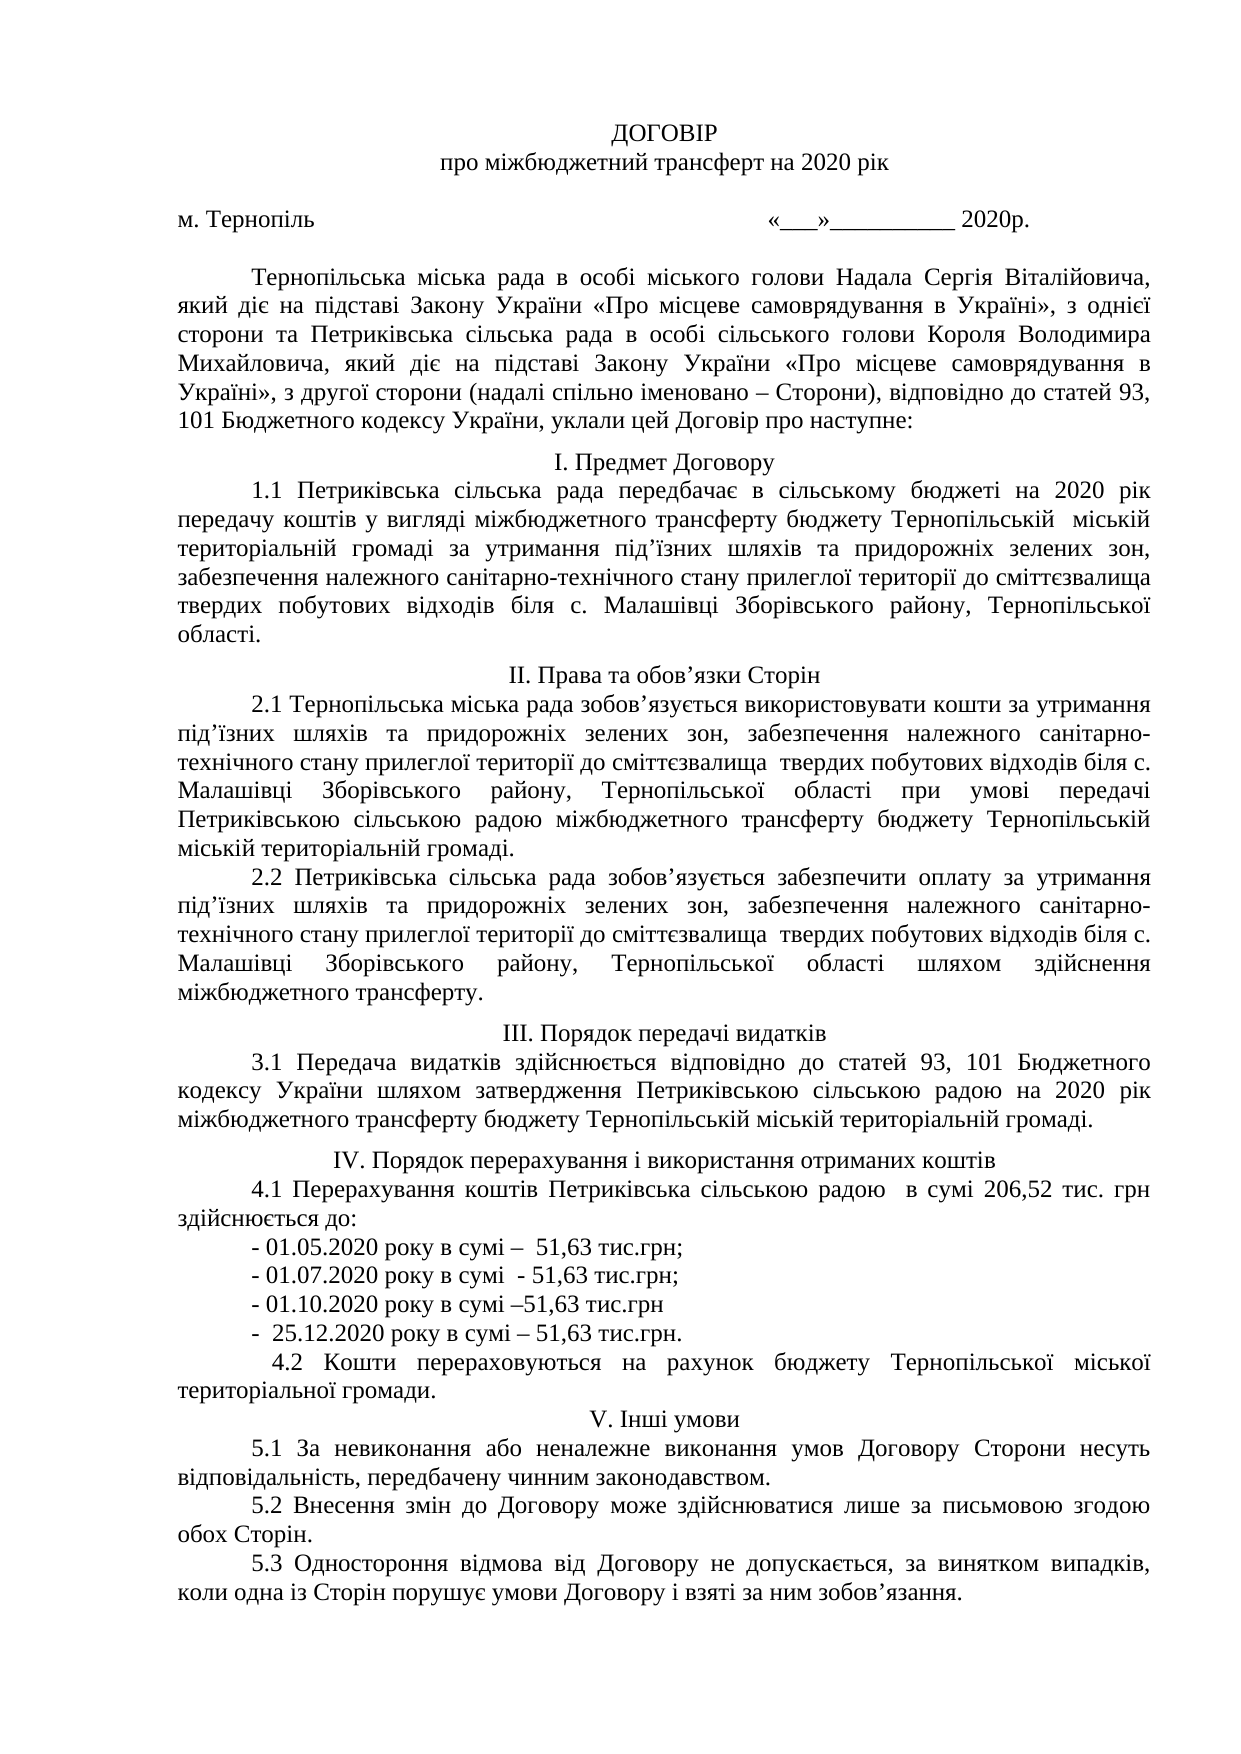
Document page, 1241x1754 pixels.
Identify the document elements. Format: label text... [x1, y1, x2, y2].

text 1.1 Петриківська сільська рада передбачає в сільському бюджеті на 2020 рік передачу коштів у вигляді міжбюджетного трансферту бюджету Тернопільській міській територіальній громаді за утримання під’їзних шляхів та придорожніх зелених зон, забезпечення належного санітарно-технічного стану прилеглої території до сміттєзвалища твердих побутових відходів біля с. Малашівці Зборівського району, Тернопільської області. [177, 476, 1152, 648]
text 5.2 Внесення змін до Договору може здійснюватися лише за письмовою згодою обох Сторін. [177, 1491, 1152, 1548]
text 5.3 Одностороння відмова від Договору не допускається, за винятком випадків, коли одна із Сторін порушує умови Договору і взяті за ним зобов’язання. [177, 1548, 1152, 1606]
text V. Інші умови [177, 1404, 1152, 1433]
text 3.1 Передача видатків здійснюється відповідно до статей 93, 101 Бюджетного кодексу України шляхом затвердження Петриківською сільською радою на 2020 рік міжбюджетного трансферту бюджету Тернопільській міській територіальній громаді. [177, 1047, 1152, 1133]
text ІІ. Права та обов’язки Сторін [177, 661, 1152, 689]
text ДОГОВІР [177, 118, 1152, 147]
text 4.2 Кошти перераховуються на рахунок бюджету Тернопільської міської територіальної громади. [177, 1347, 1152, 1404]
text Тернопільська міська рада в особі міського голови Надала Сергія Віталійовича, який діє на підставі Закону України «Про місцеве самоврядування в Україні», з однієї сторони та Петриківська сільська рада в особі сільського голови Короля Володимира Михайловича, який діє на підставі Закону України «Про місцеве самоврядування в Україні», з другої сторони (надалі спільно іменовано – Сторони), відповідно до статей 93, 101 Бюджетного кодексу України, уклали цей Договір про наступне: [177, 262, 1152, 434]
text І. Предмет Договору [177, 447, 1152, 476]
text 2.2 Петриківська сільська рада зобов’язується забезпечити оплату за утримання під’їзних шляхів та придорожніх зелених зон, забезпечення належного санітарно-технічного стану прилеглої території до сміттєзвалища твердих побутових відходів біля с. Малашівці Зборівського району, Тернопільської області шляхом здійснення міжбюджетного трансферту. [177, 862, 1152, 1006]
text IV. Порядок перерахування і використання отриманих коштів [177, 1146, 1152, 1174]
text 2.1 Тернопільська міська рада зобов’язується використовувати кошти за утримання під’їзних шляхів та придорожніх зелених зон, забезпечення належного санітарно-технічного стану прилеглої території до сміттєзвалища твердих побутових відходів біля с. Малашівці Зборівського району, Тернопільської області при умові передачі Петриківською сільською радою міжбюджетного трансферту бюджету Тернопільській міській територіальній громаді. [177, 689, 1152, 862]
text - 01.10.2020 року в сумі –51,63 тис.грн [177, 1289, 1152, 1318]
text про міжбюджетний трансферт на 2020 рік [177, 147, 1152, 176]
text - 01.05.2020 року в сумі – 51,63 тис.грн; [177, 1232, 1152, 1261]
text - 01.07.2020 року в сумі - 51,63 тис.грн; [177, 1261, 1152, 1289]
text м. Тернопіль «___»__________ 2020р. [177, 204, 1152, 233]
text 4.1 Перерахування коштів Петриківська сільською радою в сумі 206,52 тис. грн здійснюється до: [177, 1174, 1152, 1232]
text - 25.12.2020 року в сумі – 51,63 тис.грн. [177, 1318, 1152, 1347]
text ІІІ. Порядок передачі видатків [177, 1018, 1152, 1047]
text 5.1 За невиконання або неналежне виконання умов Договору Сторони несуть відповідальність, передбачену чинним законодавством. [177, 1433, 1152, 1491]
